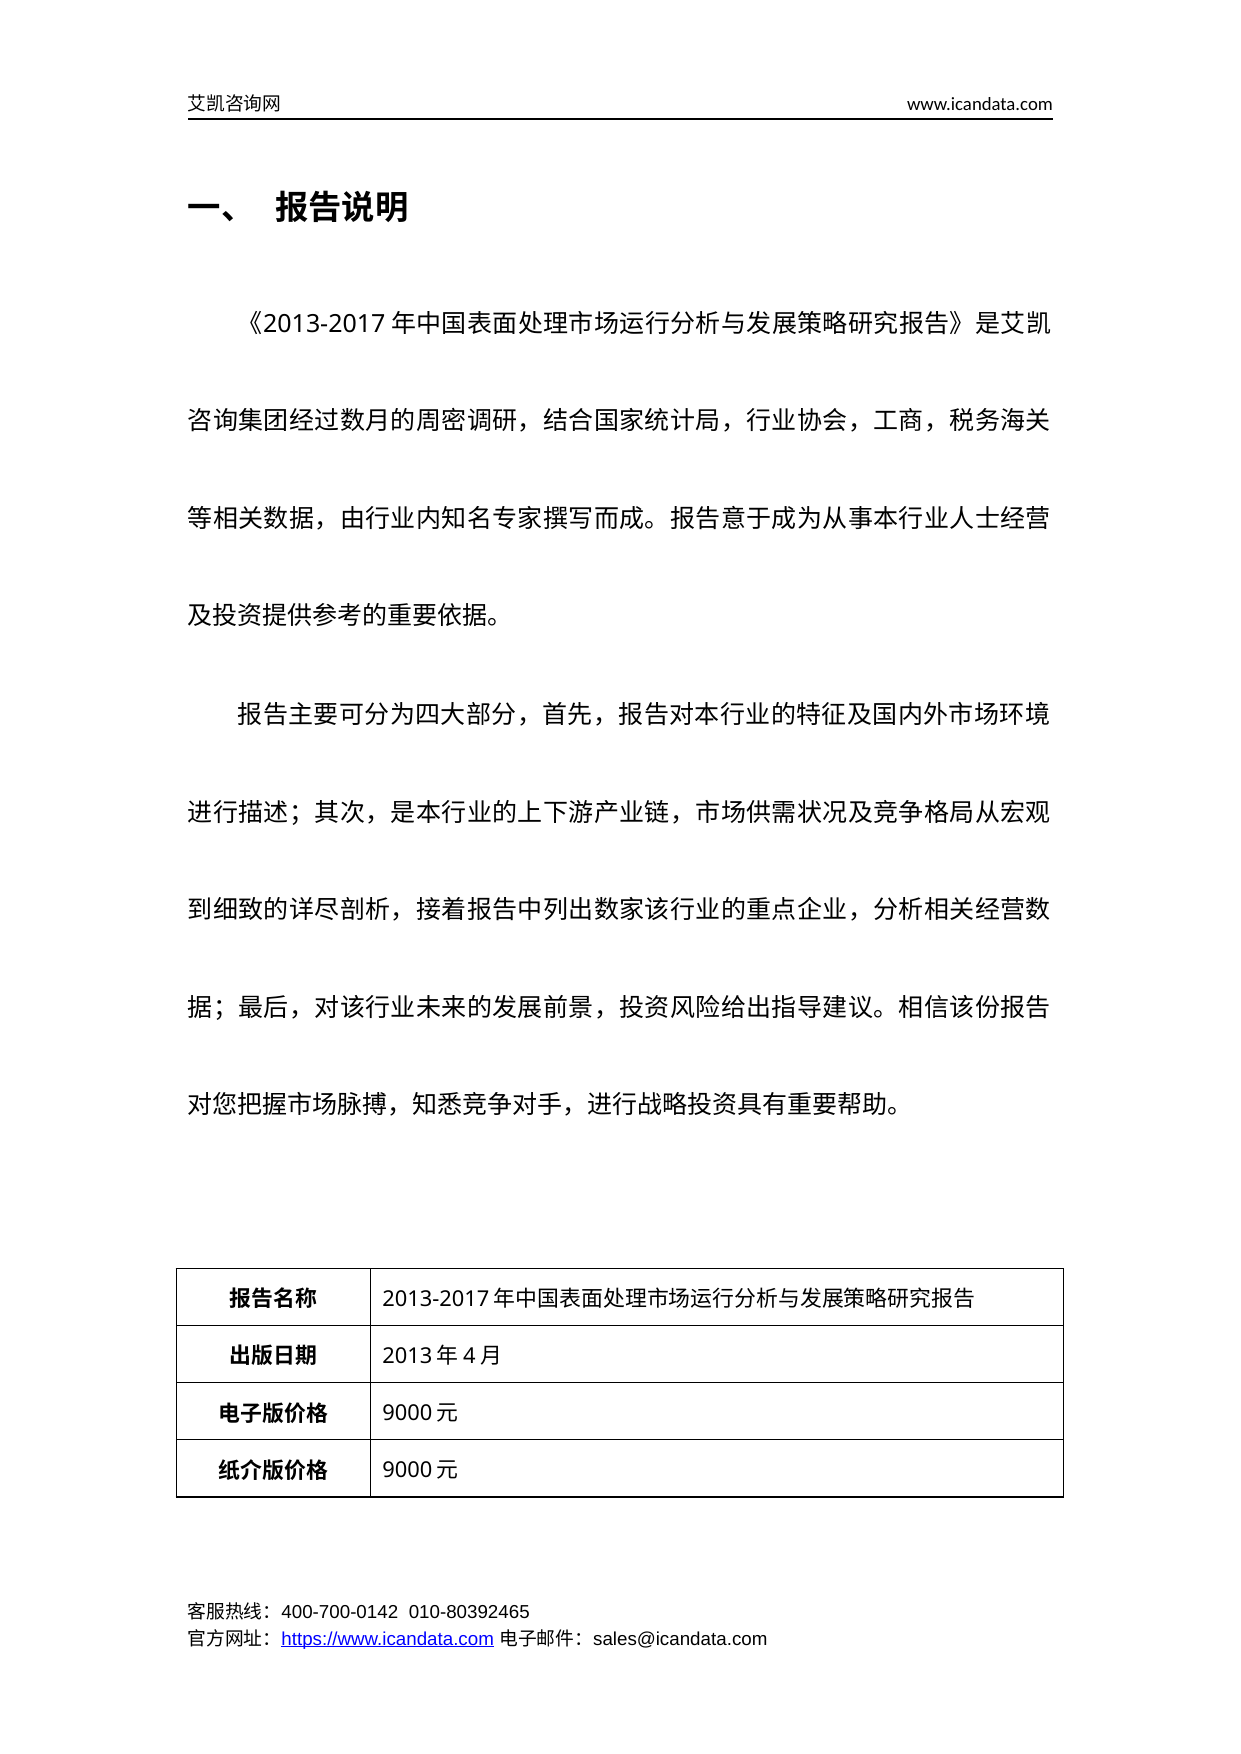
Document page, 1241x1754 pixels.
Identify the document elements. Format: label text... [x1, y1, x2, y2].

table_cell 纸介版价格 [177, 1440, 370, 1496]
text 《2013-2017年中国表面处理市场运行分析与发展策略研究报告》是艾凯咨询集团经过数月的周密调研，结合国家统计局，行业协会，工商，税务海关等相关数据，由行业内知名专家撰写而成。报告意于成为从事本行业人士经营及投资提供参考的重要依据。 [187, 289, 1053, 646]
table_cell 2013年4月 [371, 1326, 1063, 1382]
table_cell 电子版价格 [177, 1383, 370, 1439]
text 报告主要可分为四大部分，首先，报告对本行业的特征及国内外市场环境进行描述；其次，是本行业的上下游产业链，市场供需状况及竞争格局从宏观到细致的详尽剖析，接着报告中列出数家该行业的重点企业，分析相关经营数据；最后，对该行业未来的发展前景，投资风险给出指导建议。相信该份报告对您把握市场脉搏，知悉竞争对手，进行战略投资具有重要帮助。 [187, 681, 1053, 1136]
table_cell 9000元 [371, 1440, 1063, 1496]
table_header 报告名称 [177, 1269, 370, 1325]
subtitle 报告说明 [187, 172, 1053, 237]
table_header 2013-2017年中国表面处理市场运行分析与发展策略研究报告 [371, 1269, 1063, 1325]
table_cell 出版日期 [177, 1326, 370, 1382]
table_cell 9000元 [371, 1383, 1063, 1439]
